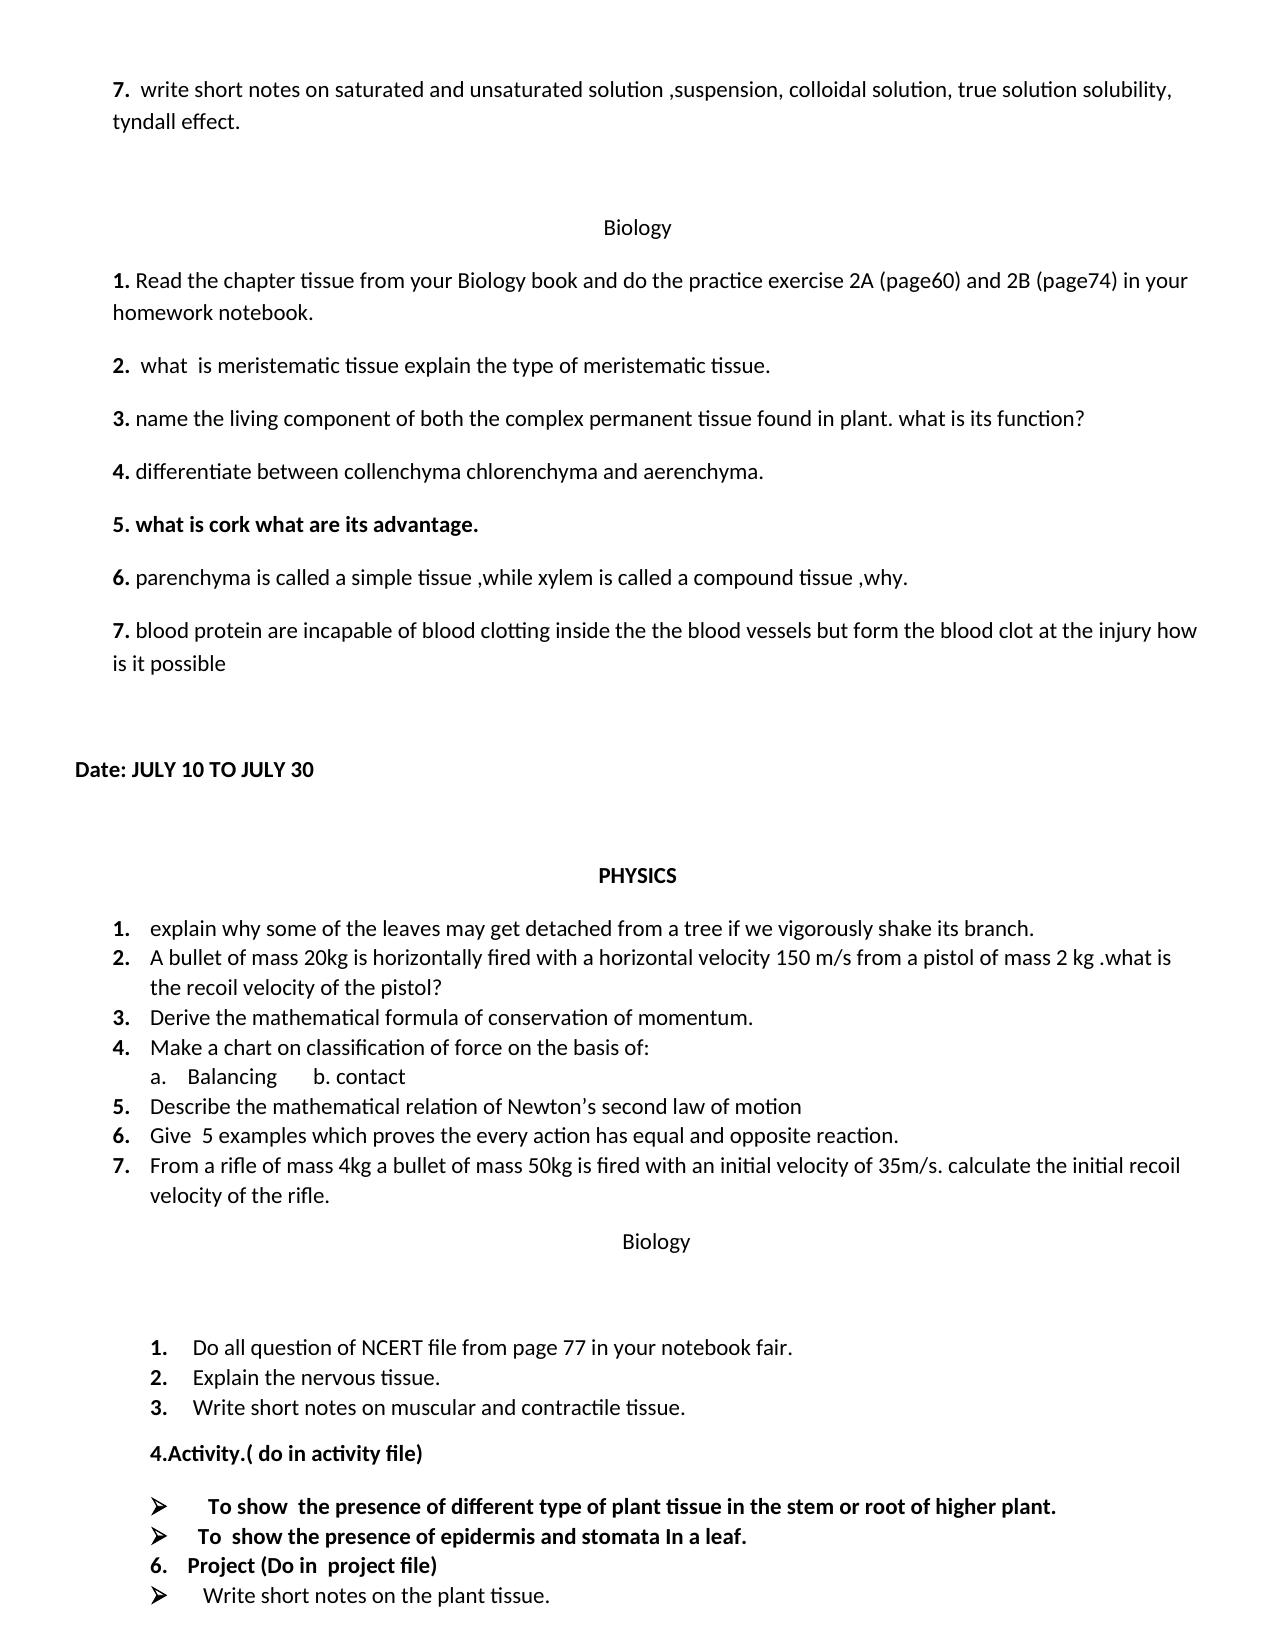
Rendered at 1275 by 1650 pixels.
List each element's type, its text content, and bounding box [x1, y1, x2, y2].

list Explain the nervous tissue. [150, 1363, 1200, 1391]
text 7. blood protein are incapable of blood clotting inside the the blood vessels but form the blood clot at the injury how is it possible [112, 617, 1200, 677]
text Date: JULY 10 TO JULY 30 [75, 755, 1200, 783]
text 7. write short notes on saturated and unsaturated solution ,suspension, colloidal solution, true solution solubility, tyndall effect. [112, 75, 1200, 135]
list explain why some of the leaves may get detached from a tree if we vigorously shake its branch. [112, 914, 1200, 942]
list Write short notes on the plant tissue. [150, 1581, 1200, 1609]
list Derive the mathematical formula of conservation of momentum. [112, 1003, 1200, 1031]
text 3. name the living component of both the complex permanent tissue found in plant. what is its function? [112, 404, 1200, 432]
text 1. Read the chapter tissue from your Biology book and do the practice exercise 2A (page60) and 2B (page74) in your homework notebook. [112, 266, 1200, 326]
list Make a chart on classification of force on the basis of: [112, 1033, 1200, 1061]
list Project (Do in project file) [150, 1552, 1200, 1579]
list To show the presence of different type of plant tissue in the stem or root of higher plant. [150, 1492, 1200, 1520]
text PHYSICS [75, 861, 1200, 889]
text Biology [75, 213, 1200, 241]
text 4.Activity.( do in activity file) [150, 1439, 1200, 1467]
text Biology [112, 1227, 1200, 1255]
list Balancing b. contact [150, 1062, 1200, 1090]
list A bullet of mass 20kg is horizontally fired with a horizontal velocity 150 m/s from a pistol of mass 2 kg .what is the recoil velocity of the pistol? [112, 943, 1200, 1001]
list Give 5 examples which proves the every action has equal and opposite reaction. [112, 1122, 1200, 1150]
list Write short notes on muscular and contractile tissue. [150, 1393, 1200, 1421]
list Describe the mathematical relation of Newton’s second law of motion [112, 1092, 1200, 1120]
list To show the presence of epidermis and stomata In a leaf. [150, 1522, 1200, 1550]
text 2. what is meristematic tissue explain the type of meristematic tissue. [112, 351, 1200, 379]
text 6. parenchyma is called a simple tissue ,while xylem is called a compound tissue ,why. [112, 563, 1200, 592]
text 4. differentiate between collenchyma chlorenchyma and aerenchyma. [112, 457, 1200, 486]
text 5. what is cork what are its advantage. [112, 511, 1200, 538]
list From a rifle of mass 4kg a bullet of mass 50kg is fired with an initial velocity of 35m/s. calculate the initial recoil velocity of the rifle. [112, 1151, 1200, 1209]
list Do all question of NCERT file from page 77 in your notebook fair. [150, 1333, 1200, 1361]
